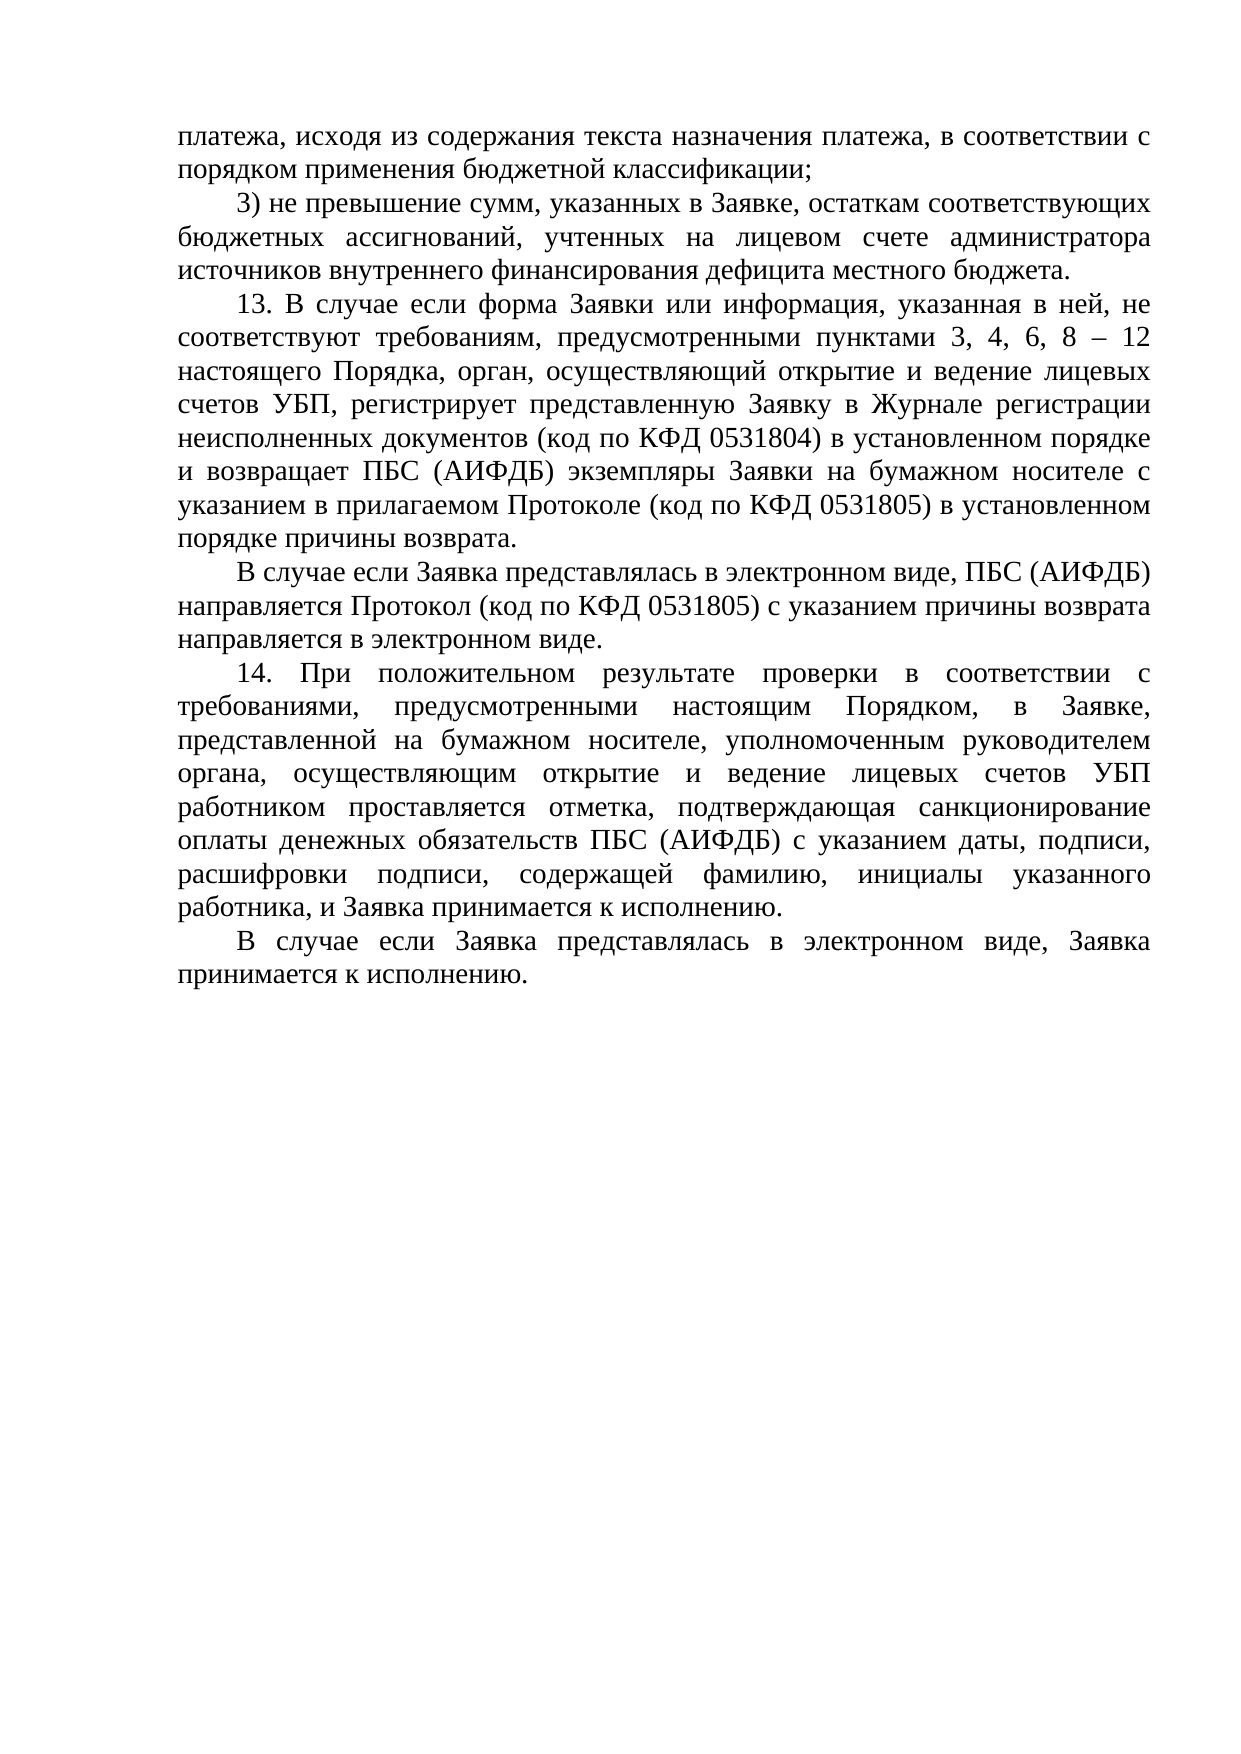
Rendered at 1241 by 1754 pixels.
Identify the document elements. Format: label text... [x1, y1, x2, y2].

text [177, 118, 1152, 185]
text 14. При положительном результате проверки в соответствии с требованиями, предусмотренными настоящим Порядком, в Заявке, представленной на бумажном носителе, уполномоченным руководителем органа, осуществляющим открытие и ведение лицевых счетов УБП работником проставляется отметка, подтверждающая санкционирование оплаты денежных обязательств ПБС (АИФДБ) с указанием даты, подписи, расшифровки подписи, содержащей фамилию, инициалы указанного работника, и Заявка принимается к исполнению. [177, 655, 1152, 923]
text 13. В случае если форма Заявки или информация, указанная в ней, не соответствуют требованиям, предусмотренными пунктами 3, 4, 6, 8 – 12 настоящего Порядка, орган, осуществляющий открытие и ведение лицевых счетов УБП, регистрирует представленную Заявку в Журнале регистрации неисполненных документов (код по КФД 0531804) в установленном порядке и возвращает ПБС (АИФДБ) экземпляры Заявки на бумажном носителе с указанием в прилагаемом Протоколе (код по КФД 0531805) в установленном порядке причины возврата. [177, 286, 1152, 554]
text В случае если Заявка представлялась в электронном виде, ПБС (АИФДБ) направляется Протокол (код по КФД 0531805) с указанием причины возврата направляется в электронном виде. [177, 554, 1152, 655]
text 3) не превышение сумм, указанных в Заявке, остаткам соответствующих бюджетных ассигнований, учтенных на лицевом счете администратора источников внутреннего финансирования дефицита местного бюджета. [177, 185, 1152, 286]
text В случае если Заявка представлялась в электронном виде, Заявка принимается к исполнению. [177, 923, 1152, 990]
